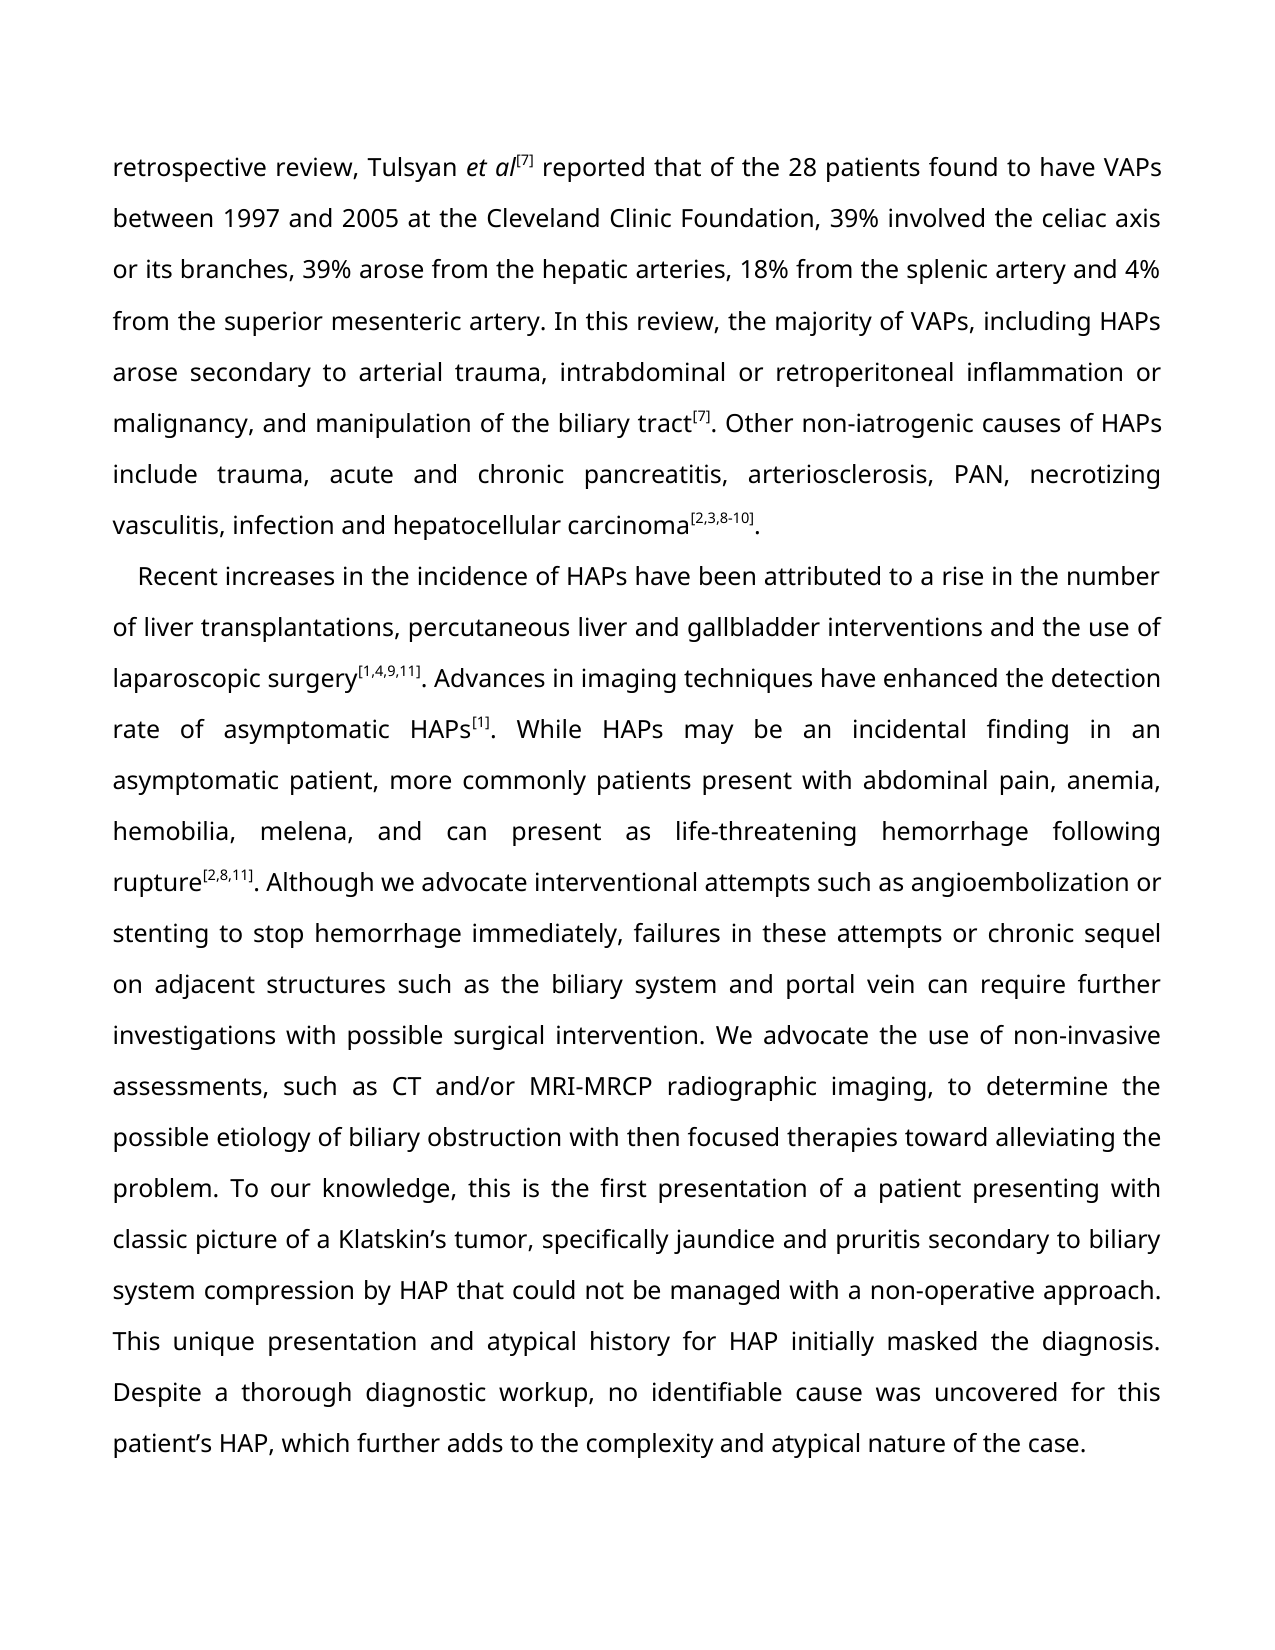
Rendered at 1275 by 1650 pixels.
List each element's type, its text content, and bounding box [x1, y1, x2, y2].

text Recent increases in the incidence of HAPs have been attributed to a rise in the number of liver transplantations, percutaneous liver and gallbladder interventions and the use of laparoscopic surgery[1,4,9,11]. Advances in imaging techniques have enhanced the detection rate of asymptomatic HAPs[1]. While HAPs may be an incidental finding in an asymptomatic patient, more commonly patients present with abdominal pain, anemia, hemobilia, melena, and can present as life-threatening hemorrhage following rupture[2,8,11]. Although we advocate interventional attempts such as angioembolization or stenting to stop hemorrhage immediately, failures in these attempts or chronic sequel on adjacent structures such as the biliary system and portal vein can require further investigations with possible surgical intervention. We advocate the use of non-invasive assessments, such as CT and/or MRI-MRCP radiographic imaging, to determine the possible etiology of biliary obstruction with then focused therapies toward alleviating the problem. To our knowledge, this is the first presentation of a patient presenting with classic picture of a Klatskin’s tumor, specifically jaundice and pruritis secondary to biliary system compression by HAP that could not be managed with a non-operative approach. This unique presentation and atypical history for HAP initially masked the diagnosis. Despite a thorough diagnostic workup, no identifiable cause was uncovered for this patient’s HAP, which further adds to the complexity and atypical nature of the case. [112, 558, 1162, 1460]
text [112, 150, 1162, 541]
